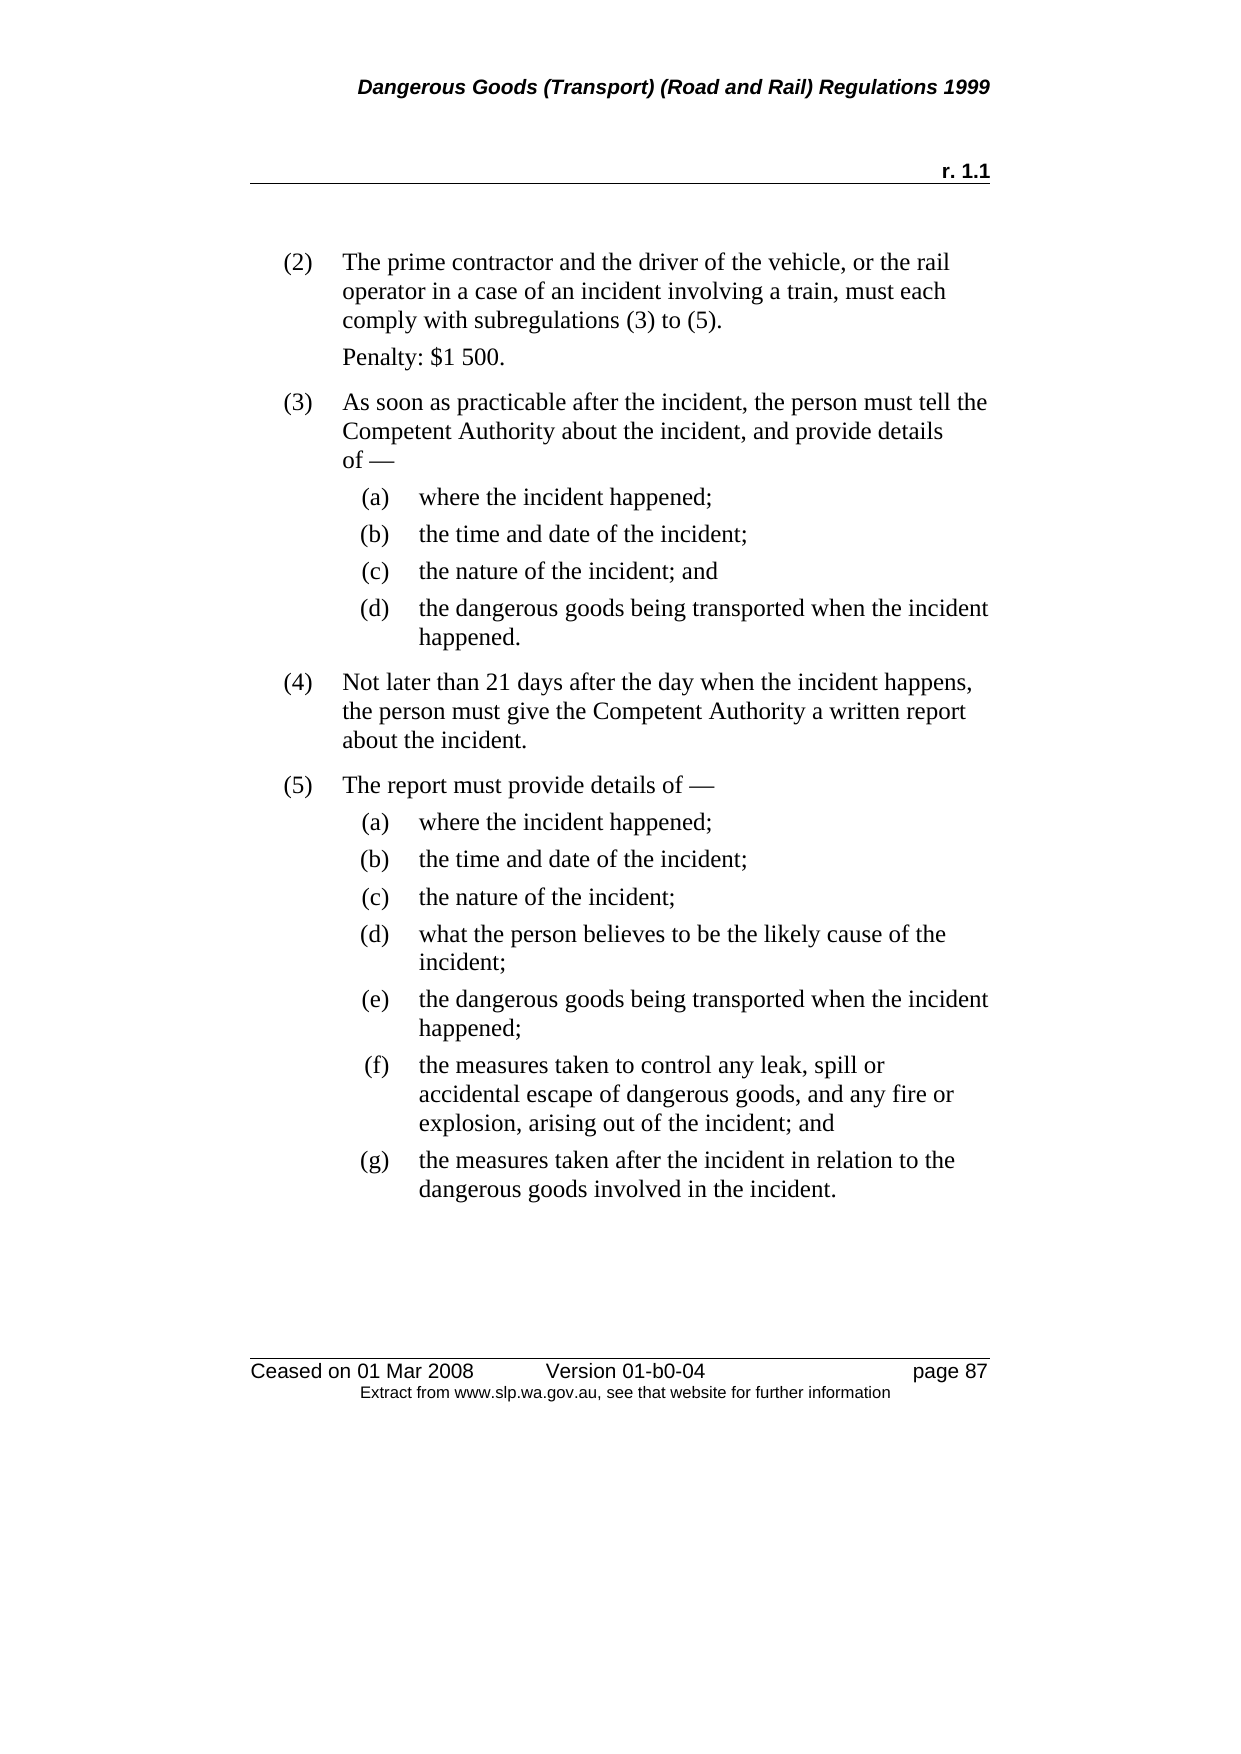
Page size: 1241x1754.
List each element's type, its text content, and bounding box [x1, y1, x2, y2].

text (g) the measures taken after the incident in relation to the dangerous goods involved in the incident. [250, 1145, 990, 1202]
text (a) where the incident happened; [250, 482, 990, 511]
text (2) The prime contractor and the driver of the vehicle, or the rail operator in a case of an incident involving a train, must each comply with subregulations (3) to (5). [250, 247, 990, 334]
text (b) the time and date of the incident; [250, 844, 990, 873]
text (4) Not later than 21 days after the day when the incident happens, the person must give the Competent Authority a written report about the incident. [250, 667, 990, 754]
text (b) the time and date of the incident; [250, 519, 990, 548]
text Penalty: $1 500. [250, 342, 990, 371]
text (a) where the incident happened; [250, 807, 990, 836]
text (d) what the person believes to be the likely cause of the incident; [250, 919, 990, 976]
text (c) the nature of the incident; [250, 882, 990, 910]
text (e) the dangerous goods being transported when the incident happened; [250, 984, 990, 1042]
text (3) As soon as practicable after the incident, the person must tell the Competent Authority about the incident, and provide details of — [250, 387, 990, 474]
text (f) the measures taken to control any leak, spill or accidental escape of dangerous goods, and any fire or explosion, arising out of the incident; and [250, 1050, 990, 1137]
text (c) the nature of the incident; and [250, 556, 990, 585]
text (d) the dangerous goods being transported when the incident happened. [250, 593, 990, 651]
text (5) The report must provide details of — [250, 770, 990, 799]
